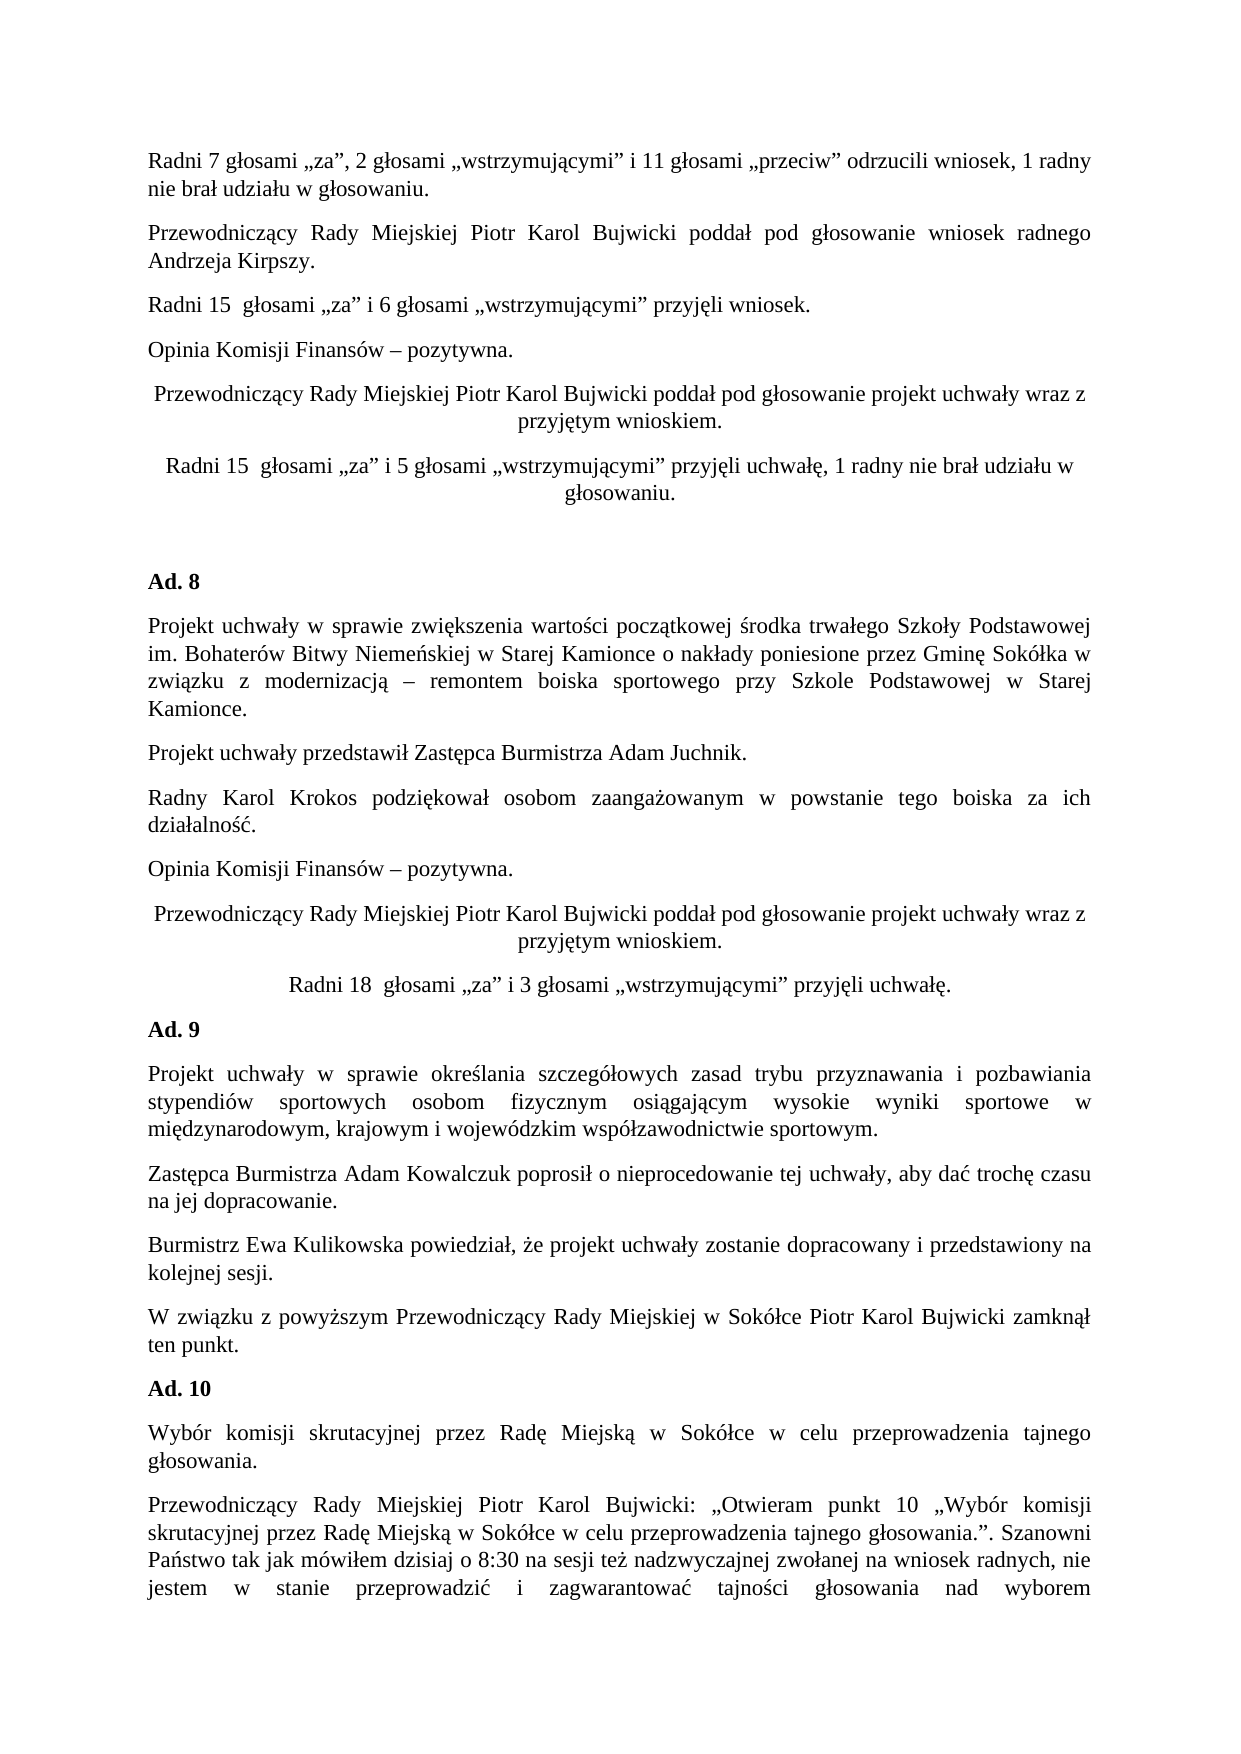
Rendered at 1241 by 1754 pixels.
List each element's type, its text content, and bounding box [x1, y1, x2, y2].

text Projekt uchwały w sprawie zwiększenia wartości początkowej środka trwałego Szkoły Podstawowej im. Bohaterów Bitwy Niemeńskiej w Starej Kamionce o nakłady poniesione przez Gminę Sokółka w związku z modernizacją – remontem boiska sportowego przy Szkole Podstawowej w Starej Kamionce. [148, 612, 1093, 721]
text W związku z powyższym Przewodniczący Rady Miejskiej w Sokółce Piotr Karol Bujwicki zamknął ten punkt. [148, 1303, 1093, 1357]
text Zastępca Burmistrza Adam Kowalczuk poprosił o nieprocedowanie tej uchwały, aby dać trochę czasu na jej dopracowanie. [148, 1159, 1093, 1213]
text Ad. 9 [148, 1016, 1093, 1042]
text Przewodniczący Rady Miejskiej Piotr Karol Bujwicki poddał pod głosowanie wniosek radnego Andrzeja Kirpszy. [148, 219, 1093, 273]
text Wybór komisji skrutacyjnej przez Radę Miejską w Sokółce w celu przeprowadzenia tajnego głosowania. [148, 1419, 1093, 1473]
text Przewodniczący Rady Miejskiej Piotr Karol Bujwicki poddał pod głosowanie projekt uchwały wraz z przyjętym wnioskiem. [148, 900, 1093, 954]
text Opinia Komisji Finansów – pozytywna. [148, 855, 1093, 882]
text Radny Karol Krokos podziękował osobom zaangażowanym w powstanie tego boiska za ich działalność. [148, 783, 1093, 837]
text Radni 15 głosami „za” i 5 głosami „wstrzymującymi” przyjęli uchwałę, 1 radny nie brał udziału w głosowaniu. [148, 452, 1093, 506]
text Radni 7 głosami „za”, 2 głosami „wstrzymującymi” i 11 głosami „przeciw” odrzucili wniosek, 1 radny nie brał udziału w głosowaniu. [148, 148, 1093, 202]
text Projekt uchwały w sprawie określania szczegółowych zasad trybu przyznawania i pozbawiania stypendiów sportowych osobom fizycznym osiągającym wysokie wyniki sportowe w międzynarodowym, krajowym i wojewódzkim współzawodnictwie sportowym. [148, 1060, 1093, 1142]
text Radni 18 głosami „za” i 3 głosami „wstrzymującymi” przyjęli uchwałę. [148, 972, 1093, 998]
text Projekt uchwały przedstawił Zastępca Burmistrza Adam Juchnik. [148, 739, 1093, 766]
text Ad. 10 [148, 1375, 1093, 1402]
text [148, 1491, 1093, 1601]
text Opinia Komisji Finansów – pozytywna. [148, 336, 1093, 362]
text Burmistrz Ewa Kulikowska powiedział, że projekt uchwały zostanie dopracowany i przedstawiony na kolejnej sesji. [148, 1231, 1093, 1285]
text Przewodniczący Rady Miejskiej Piotr Karol Bujwicki poddał pod głosowanie projekt uchwały wraz z przyjętym wnioskiem. [148, 380, 1093, 434]
text Ad. 8 [148, 568, 1093, 594]
text Radni 15 głosami „za” i 6 głosami „wstrzymującymi” przyjęli wniosek. [148, 291, 1093, 318]
